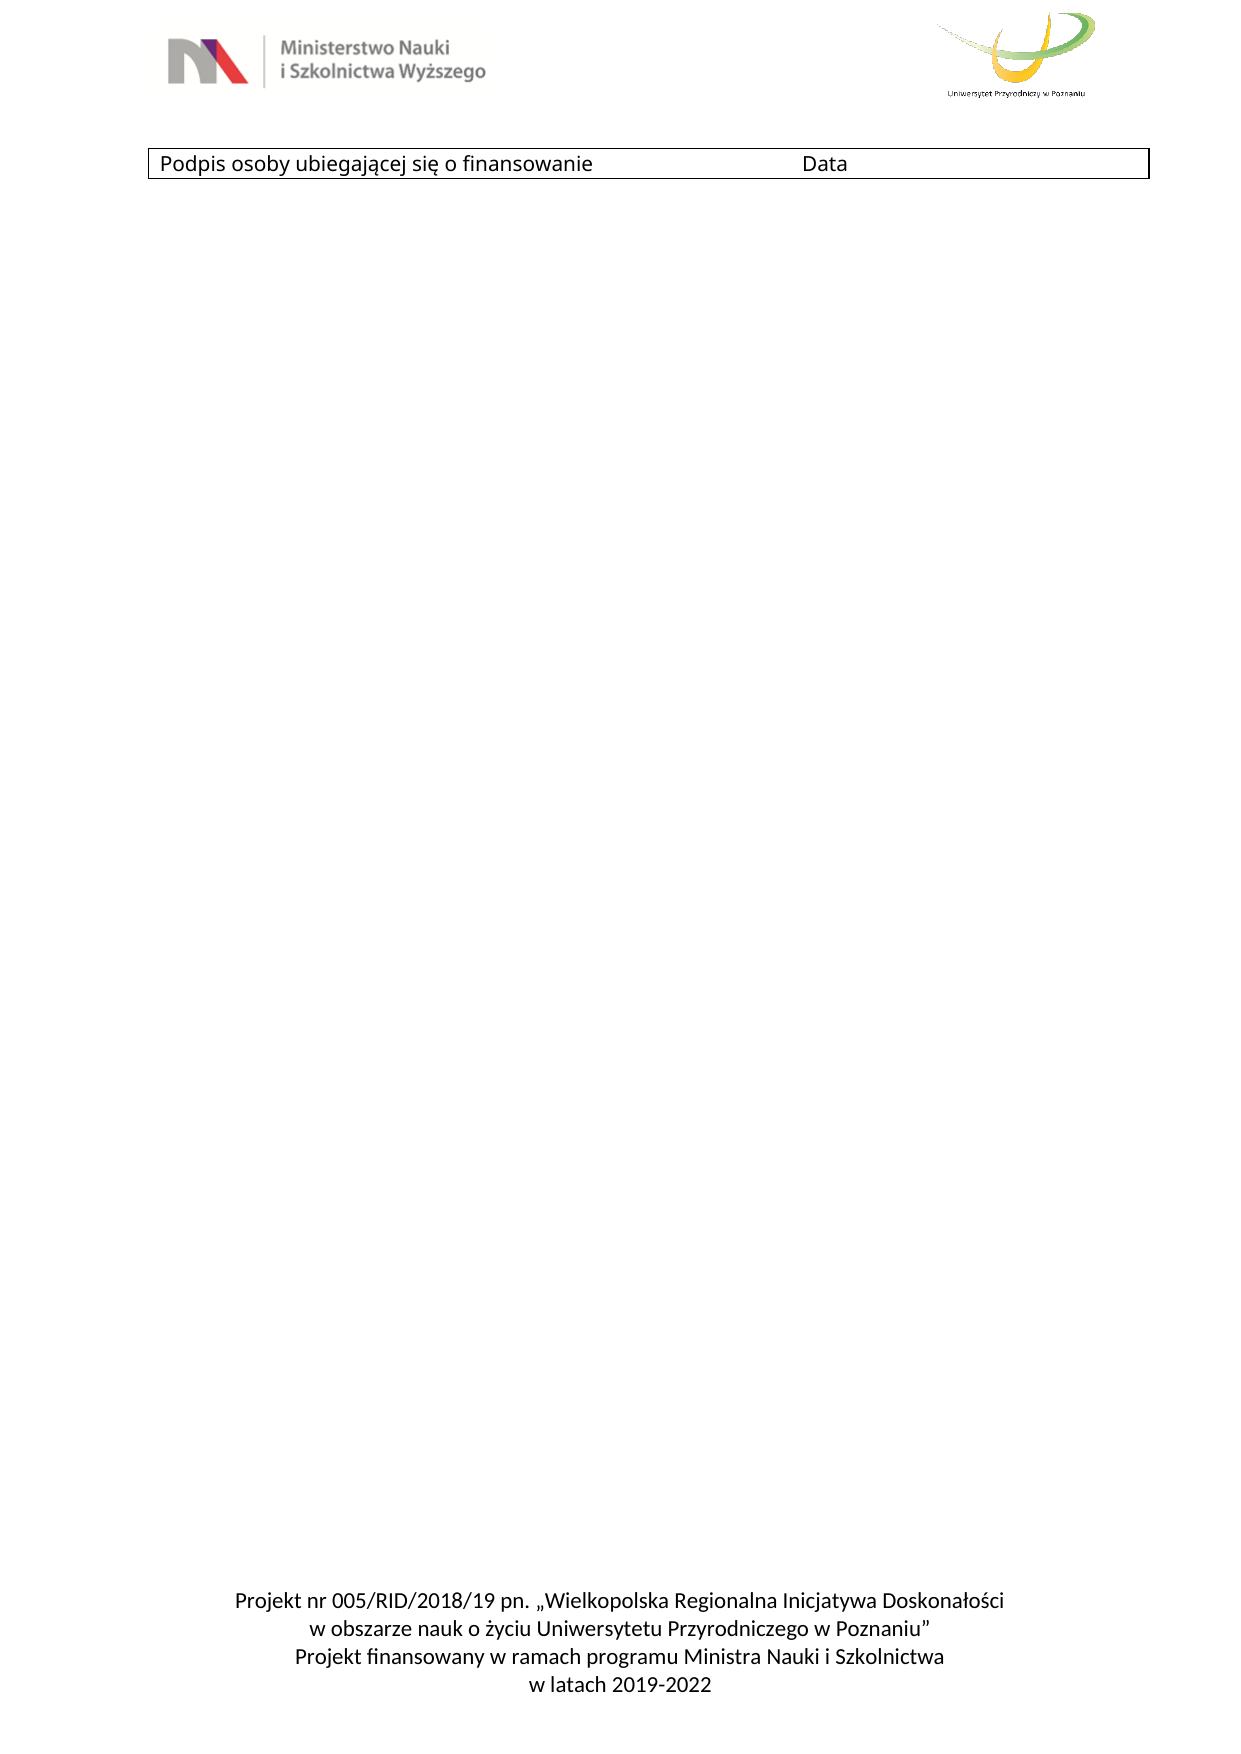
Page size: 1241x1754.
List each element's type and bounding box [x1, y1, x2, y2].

table_header [149, 149, 1148, 178]
picture [147, 24, 490, 94]
picture [936, 11, 1095, 100]
